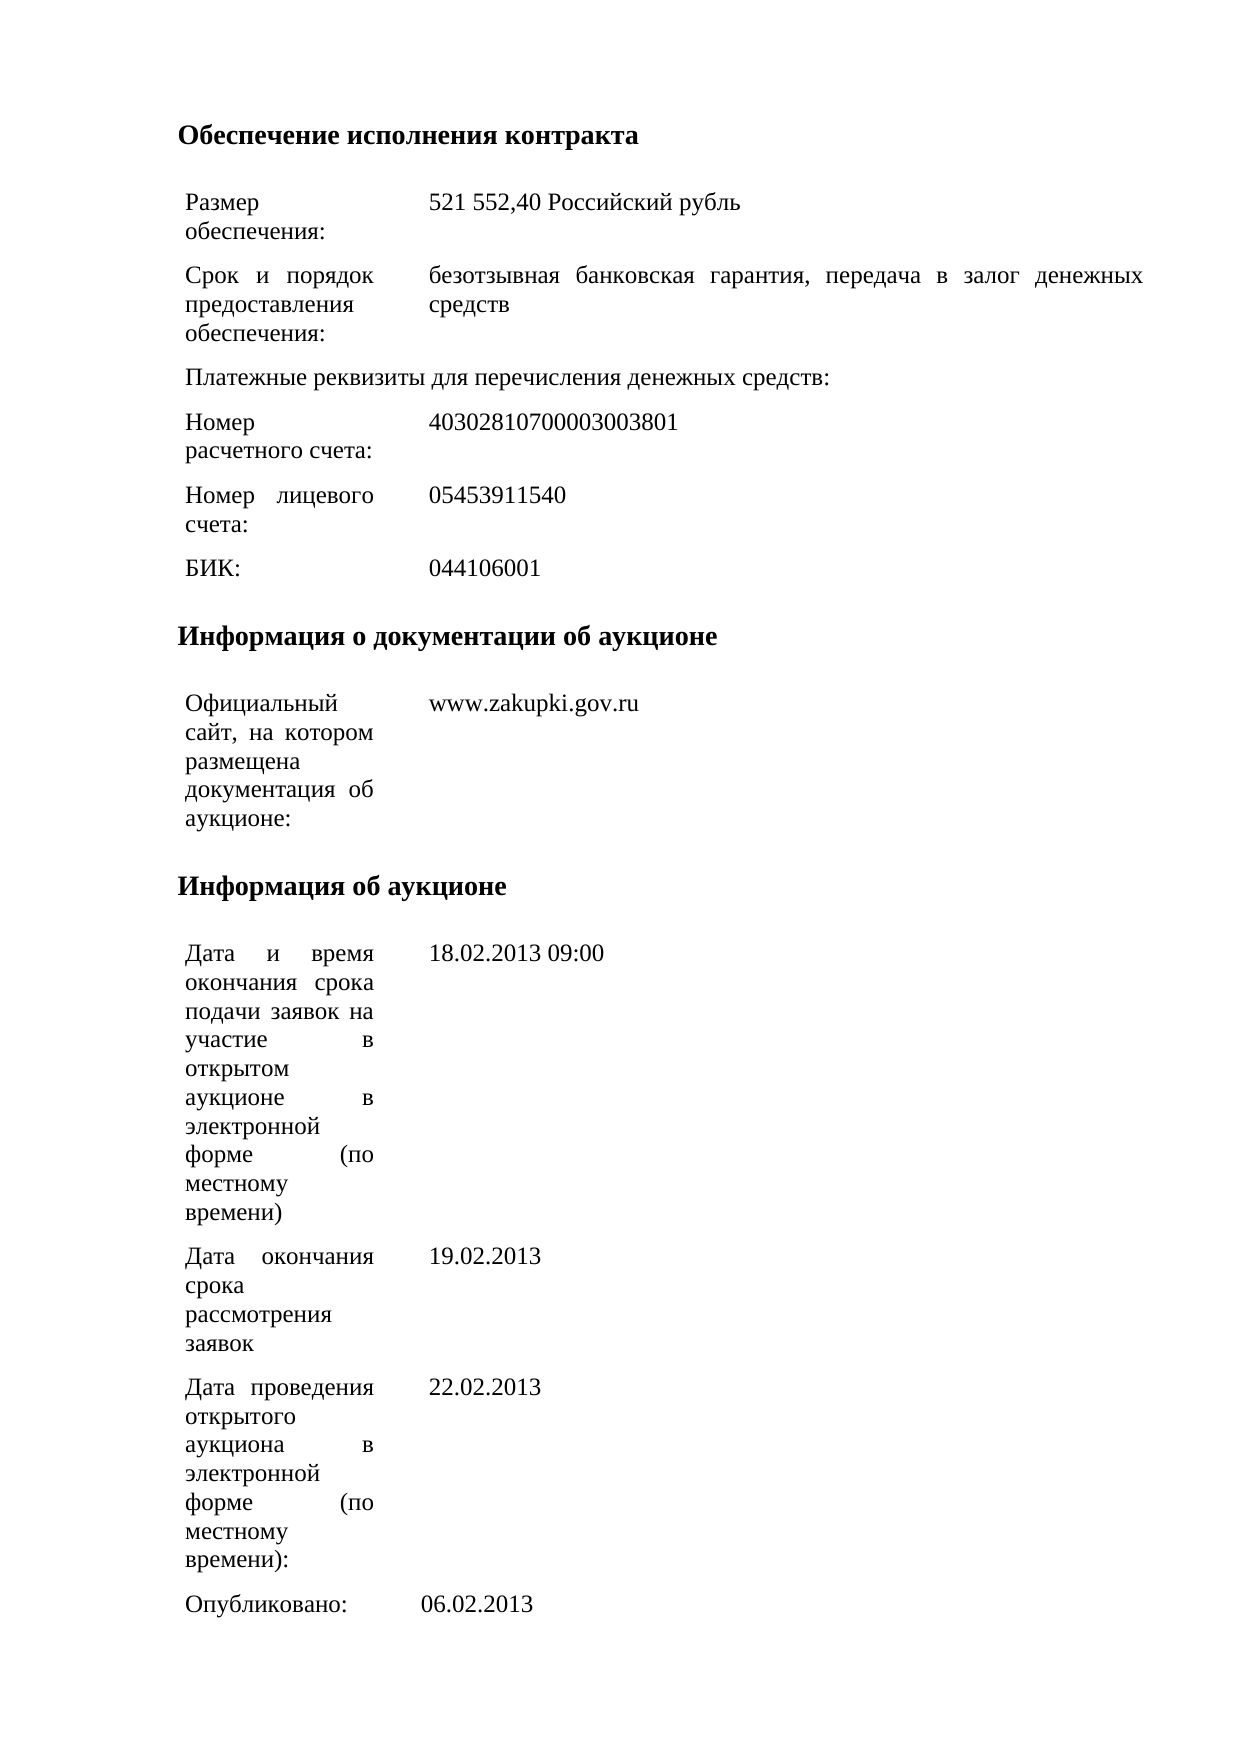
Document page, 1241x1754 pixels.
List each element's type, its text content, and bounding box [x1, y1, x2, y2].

table_cell 05453911540 [421, 472, 1152, 545]
table_cell 19.02.2013 [421, 1234, 1152, 1364]
table_header www.zakupki.gov.ru [421, 680, 1152, 840]
table_header Размер обеспечения: [177, 180, 421, 253]
table_cell Срок и порядок предоставления обеспечения: [177, 253, 421, 355]
table_cell Номер лицевого счета: [177, 472, 421, 545]
table_cell Платежные реквизиты для перечисления денежных средств: [177, 355, 1152, 399]
table_header Дата и время окончания срока подачи заявок на участие в открытом аукционе в электронной форме (по местному времени) [177, 931, 421, 1234]
table_cell БИК: [177, 545, 421, 590]
table_header 521 552,40 Российский рубль [421, 180, 1152, 253]
table_cell 22.02.2013 [421, 1364, 1152, 1581]
table_cell Дата проведения открытого аукциона в электронной форме (по местному времени): [177, 1364, 421, 1581]
text Информация о документации об аукционе [177, 619, 1152, 651]
table_cell Номер расчетного счета: [177, 399, 421, 472]
text Обеспечение исполнения контракта [177, 118, 1152, 151]
table_cell 40302810700003003801 [421, 399, 1152, 472]
table_cell 044106001 [421, 545, 1152, 590]
table_header Официальный сайт, на котором размещена документация об аукционе: [177, 680, 421, 840]
table_cell Дата окончания срока рассмотрения заявок [177, 1234, 421, 1364]
text Информация об аукционе [177, 869, 1152, 901]
table_header Опубликовано: [177, 1581, 421, 1626]
table_header 18.02.2013 09:00 [421, 931, 1152, 1234]
table_header 06.02.2013 [421, 1581, 1152, 1626]
table_cell безотзывная банковская гарантия, передача в залог денежных средств [421, 253, 1152, 355]
